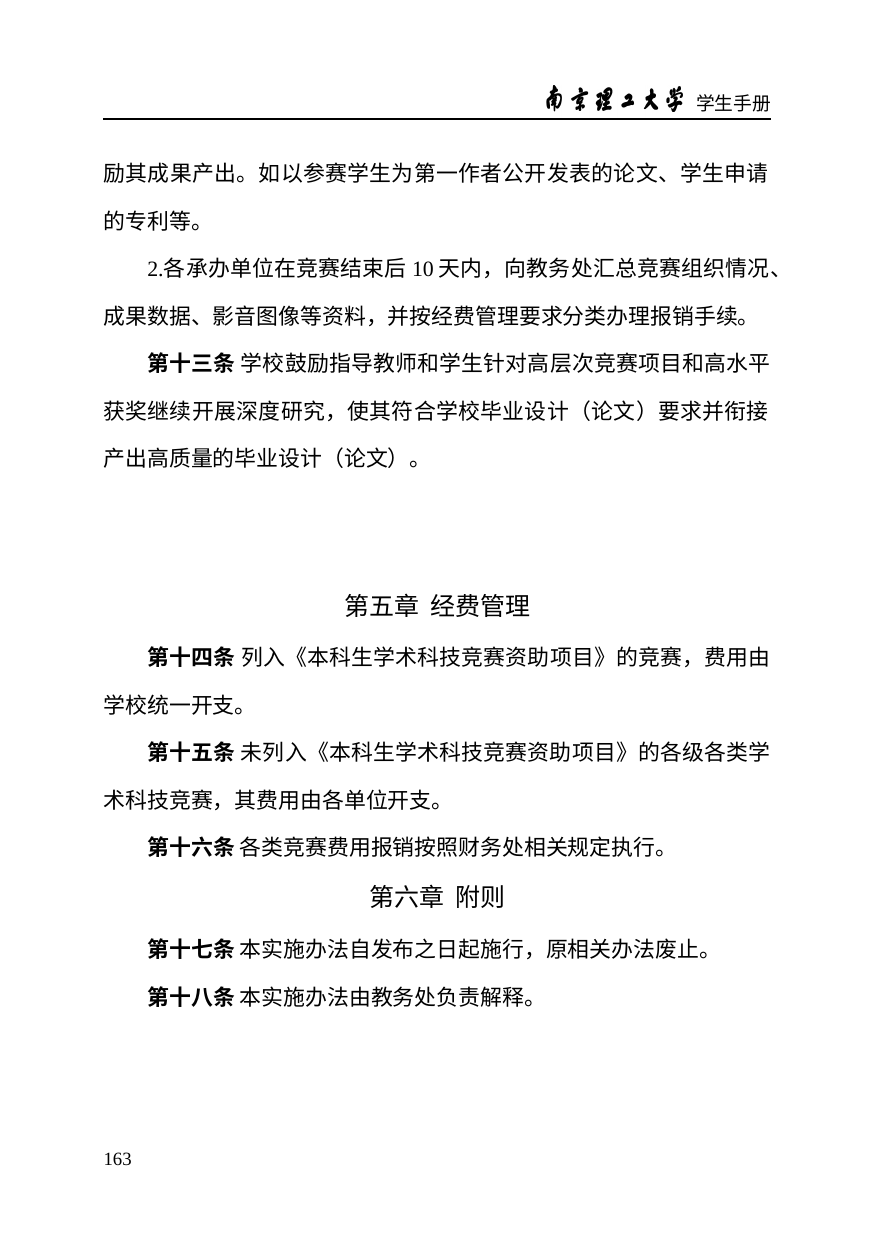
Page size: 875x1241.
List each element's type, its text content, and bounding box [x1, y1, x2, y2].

text 第十六条 各类竞赛费用报销按照财务处相关规定执行。 [103, 830, 771, 862]
text 2.各承办单位在竞赛结束后10天内，向教务处汇总竞赛组织情况、成果数据、影音图像等资料，并按经费管理要求分类办理报销手续。 [103, 251, 771, 330]
text 第十八条 本实施办法由教务处负责解释。 [103, 980, 771, 1011]
picture [539, 85, 685, 118]
text 第十五条 未列入《本科生学术科技竞赛资助项目》的各级各类学术科技竞赛，其费用由各单位开支。 [103, 735, 771, 814]
text 第十四条 列入《本科生学术科技竞赛资助项目》的竞赛，费用由学校统一开支。 [103, 640, 771, 719]
text 1.学生参加专业类竞赛除竞赛组委会认定的奖励成果外，学校鼓励其成果产出。如以参赛学生为第一作者公开发表的论文、学生申请的专利等。 [103, 156, 771, 235]
text 第十七条 本实施办法自发布之日起施行，原相关办法废止。 [103, 932, 771, 964]
text 第十三条 学校鼓励指导教师和学生针对高层次竞赛项目和高水平获奖继续开展深度研究，使其符合学校毕业设计（论文）要求并衔接，产出高质量的毕业设计（论文）。 [103, 346, 771, 473]
text 第五章 经费管理 [103, 586, 771, 622]
text 第六章 附则 [103, 878, 771, 914]
